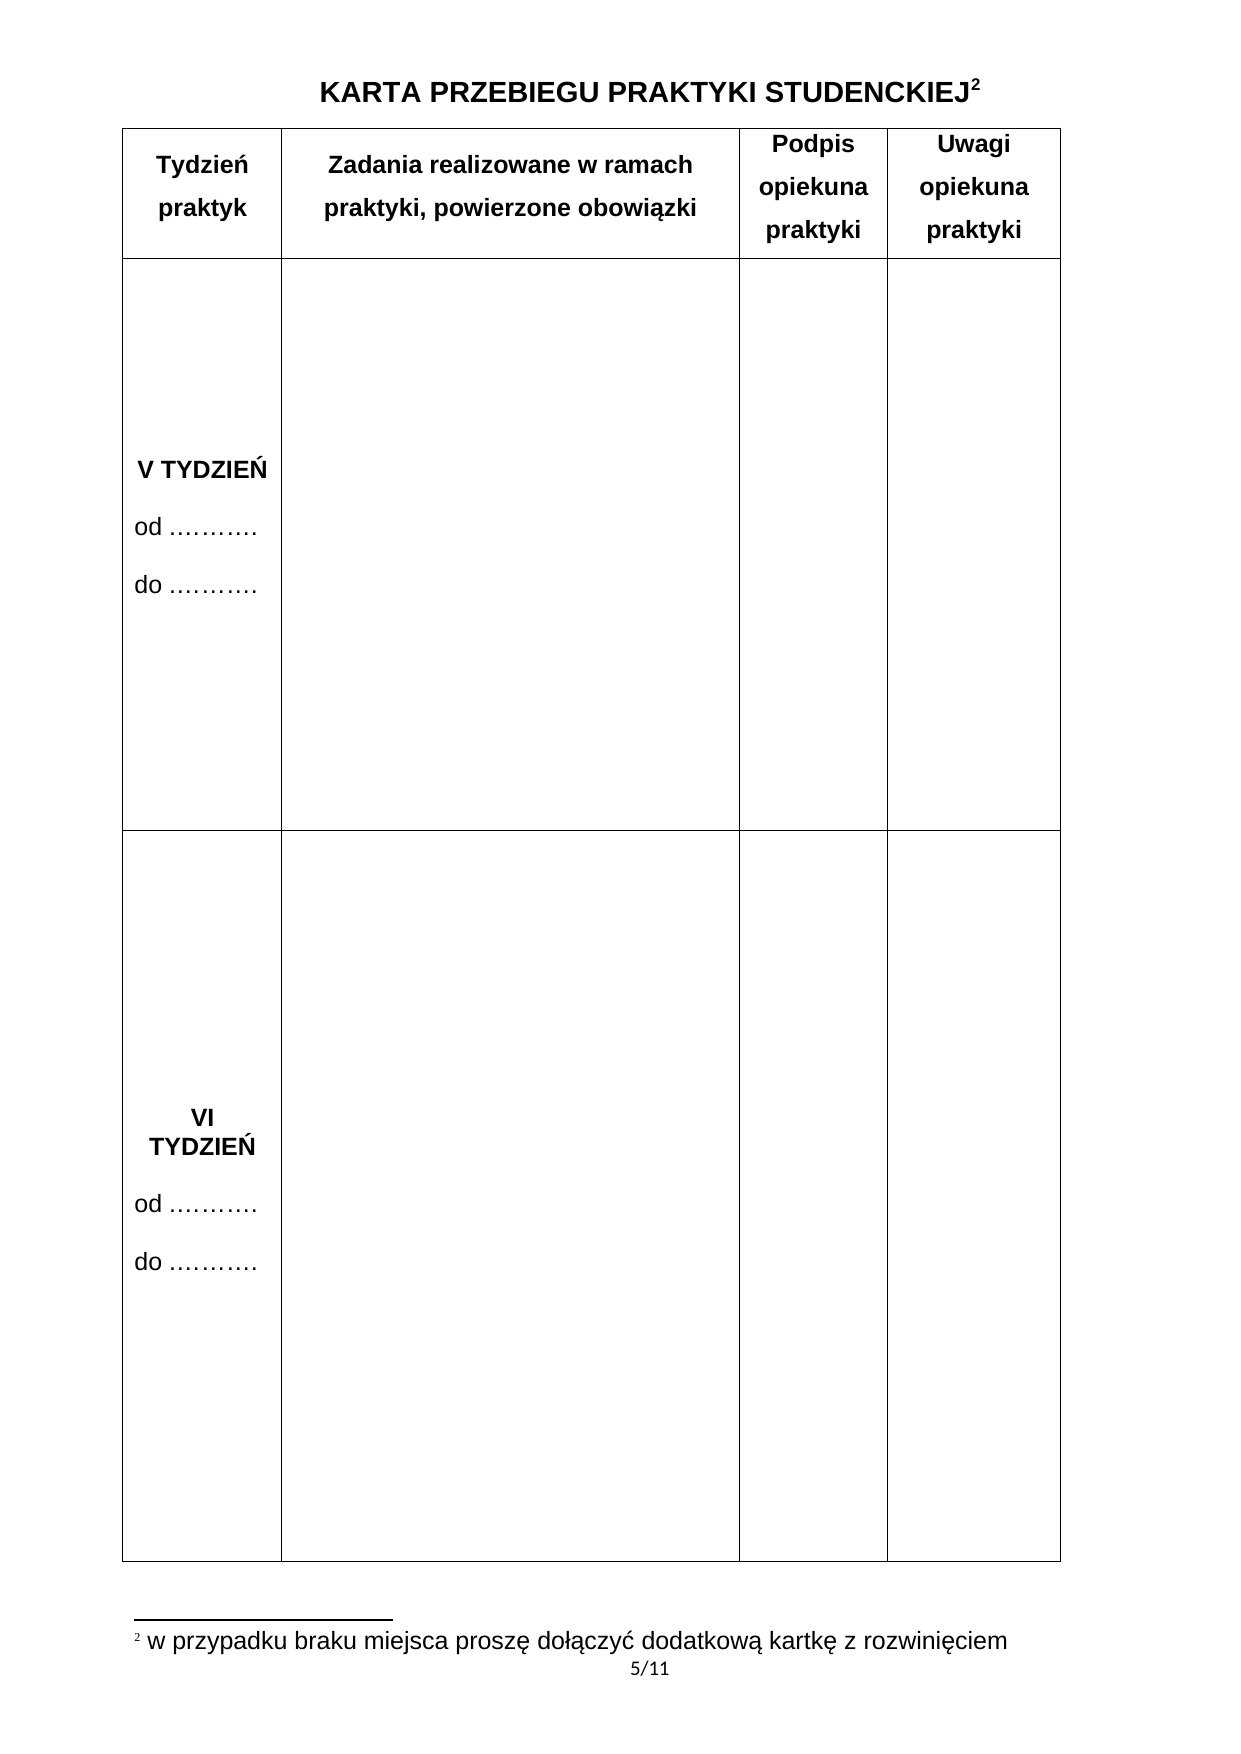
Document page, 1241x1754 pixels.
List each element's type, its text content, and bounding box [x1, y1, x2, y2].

table_header Tydzień praktyk [123, 129, 281, 258]
table_cell [888, 831, 1060, 1561]
table_cell VI TYDZIEŃ od .………. do .………. [123, 831, 281, 1561]
table_cell [888, 259, 1060, 830]
table_cell [282, 259, 739, 830]
table_header Zadania realizowane w ramach praktyki, powierzone obowiązki [282, 129, 739, 258]
table_header Uwagi opiekuna praktyki [888, 129, 1060, 258]
table_cell [282, 831, 739, 1561]
table_cell [740, 259, 887, 830]
table_cell V TYDZIEŃ od .………. do .………. [123, 259, 281, 830]
table_cell [740, 831, 887, 1561]
text KARTA PRZEBIEGU PRAKTYKI STUDENCKIEJ [134, 75, 1165, 108]
table_header Podpis opiekuna praktyki [740, 129, 887, 258]
